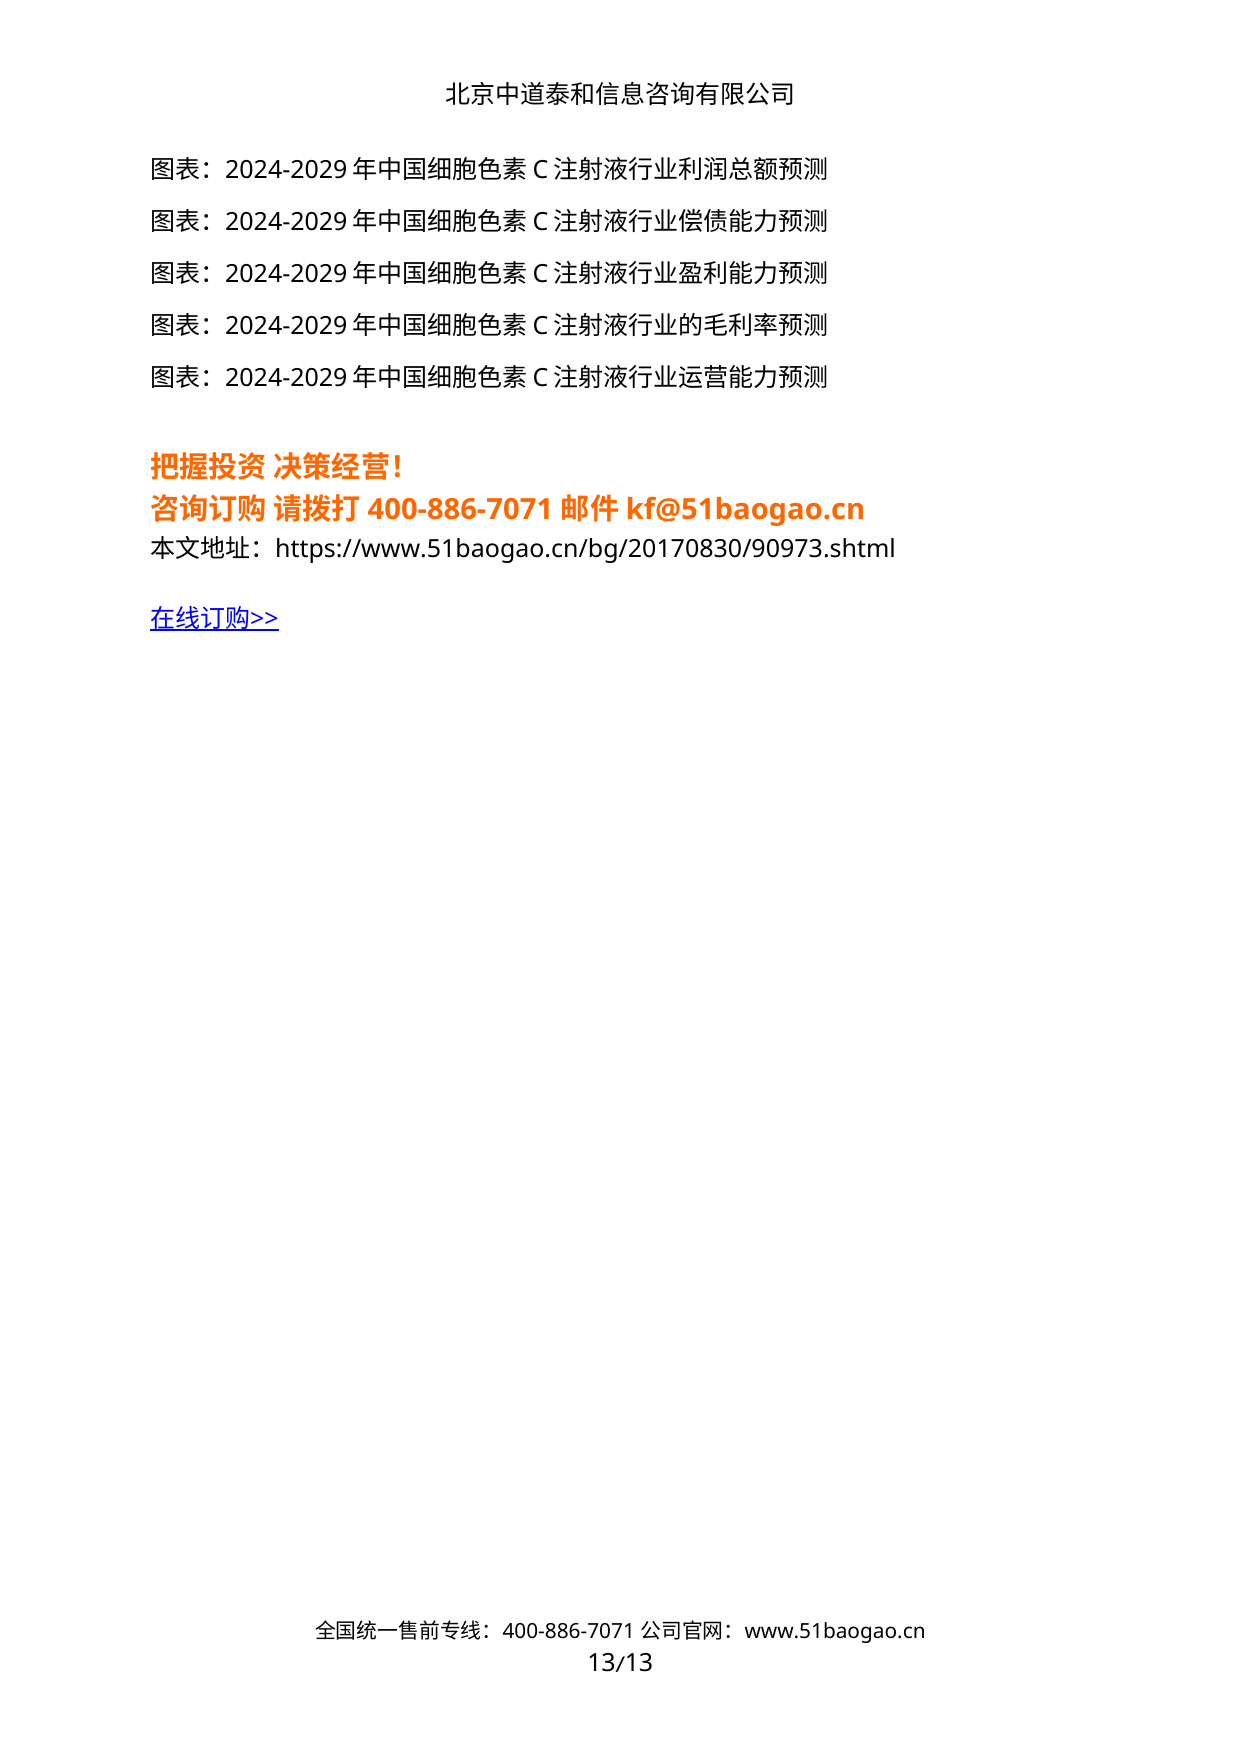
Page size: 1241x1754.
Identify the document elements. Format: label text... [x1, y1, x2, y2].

text 图表：2024-2029年中国细胞色素C注射液行业的毛利率预测 [150, 306, 1090, 342]
text 把握投资 决策经营！咨询订购 请拨打 400-886-7071 邮件 kf@51baogao.cn本文地址：https://www.51baogao.cn/bg/20170830/90973.shtml [150, 409, 1090, 564]
text 图表：2024-2029年中国细胞色素C注射液行业偿债能力预测 [150, 202, 1090, 238]
text 图表：2024-2029年中国细胞色素C注射液行业运营能力预测 [150, 357, 1090, 394]
text 在线订购>> [150, 564, 1090, 635]
text 图表：2024-2029年中国细胞色素C注射液行业利润总额预测 [150, 150, 1090, 186]
text 图表：2024-2029年中国细胞色素C注射液行业盈利能力预测 [150, 254, 1090, 290]
